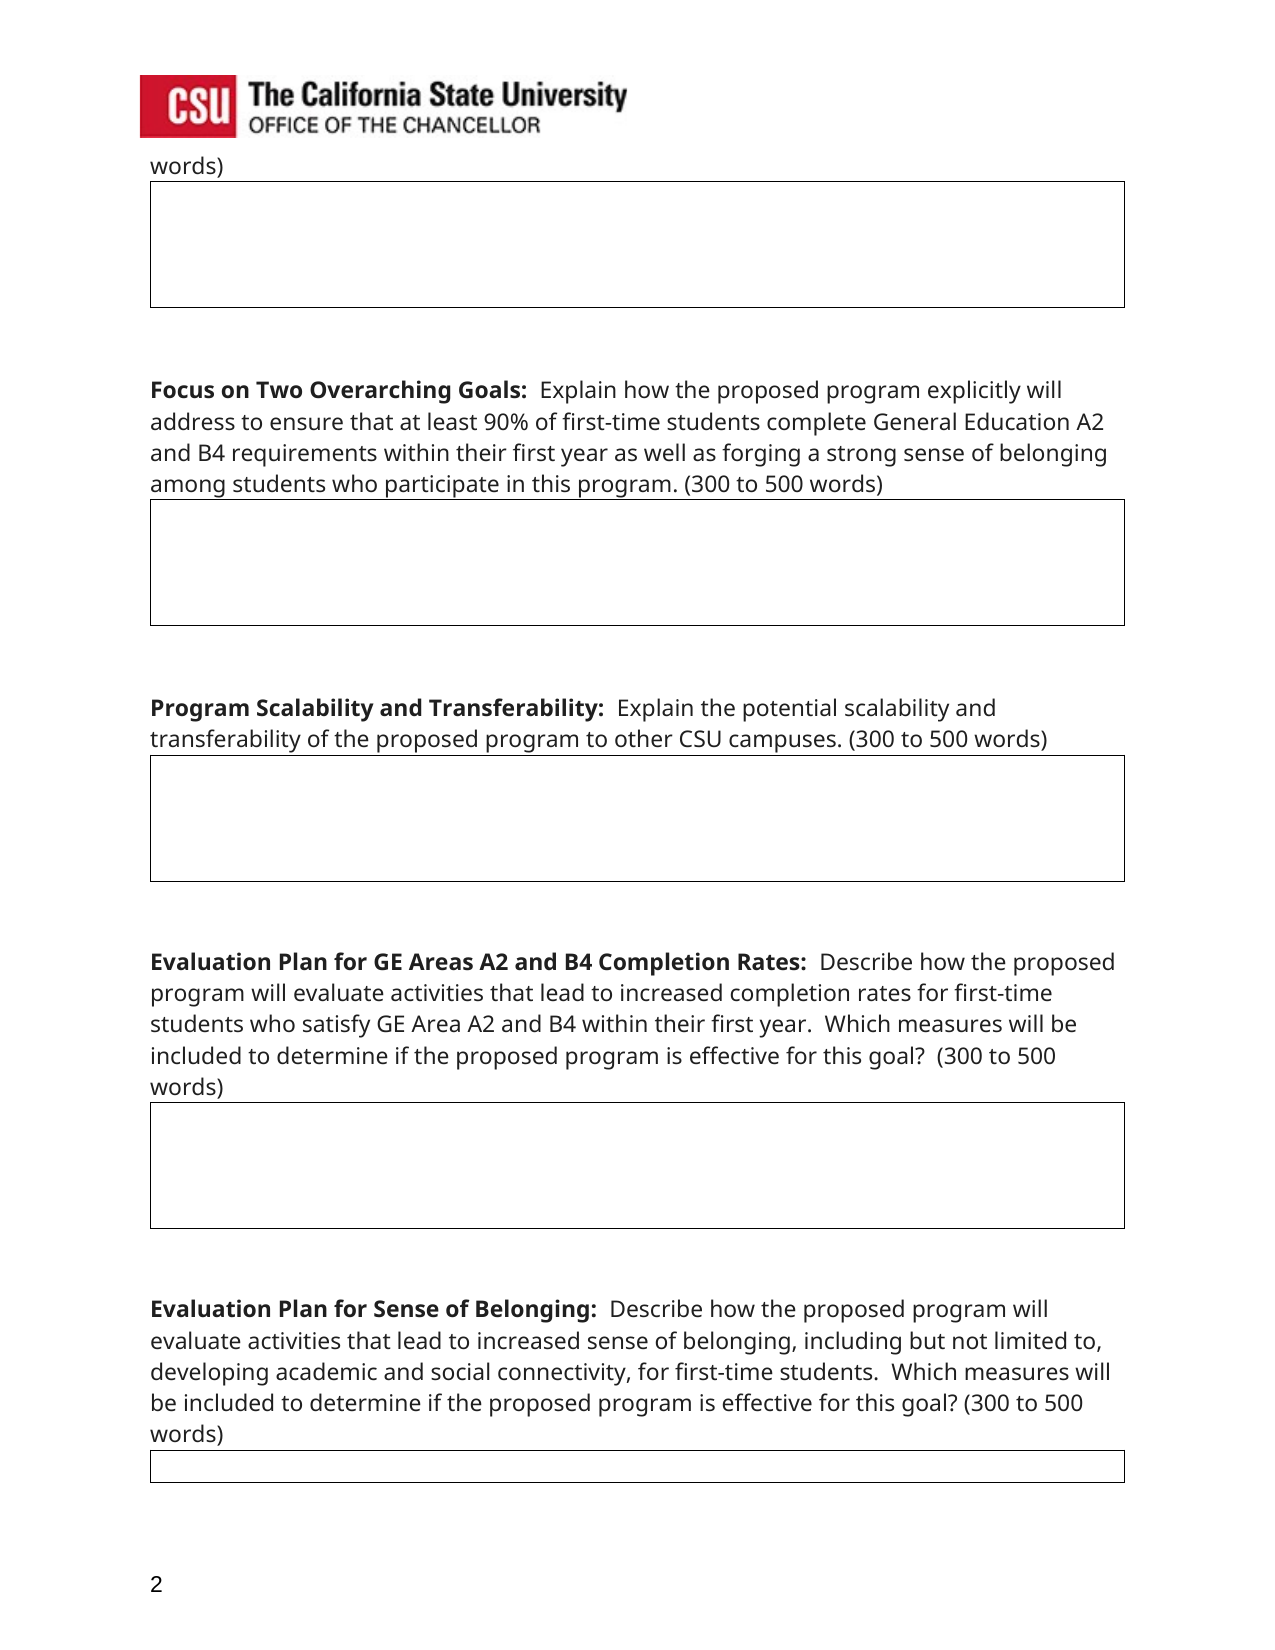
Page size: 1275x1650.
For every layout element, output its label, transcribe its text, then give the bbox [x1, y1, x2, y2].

table_header [151, 500, 1124, 625]
table_header [151, 1103, 1124, 1228]
text Evaluation Plan for GE Areas A2 and B4 Completion Rates: Describe how the proposed program will evaluate activities that lead to increased completion rates for first-time students who satisfy GE Area A2 and B4 within their first year. Which measures will be included to determine if the proposed program is effective for this goal? (300 to 500 words) [150, 946, 1125, 1102]
text Program Scalability and Transferability: Explain the potential scalability and transferability of the proposed program to other CSU campuses. (300 to 500 words) [150, 692, 1125, 754]
text Evaluation Plan for Sense of Belonging: Describe how the proposed program will evaluate activities that lead to increased sense of belonging, including but not limited to, developing academic and social connectivity, for first-time students. Which measures will be included to determine if the proposed program is effective for this goal? (300 to 500 words) [150, 1293, 1125, 1449]
table_header [151, 1451, 1124, 1482]
text Focus on Two Overarching Goals: Explain how the proposed program explicitly will address to ensure that at least 90% of first-time students complete General Education A2 and B4 requirements within their first year as well as forging a strong sense of belonging among students who participate in this program. (300 to 500 words) [150, 374, 1125, 499]
table_header [151, 182, 1124, 307]
table_header [151, 756, 1124, 881]
picture [139, 75, 628, 138]
